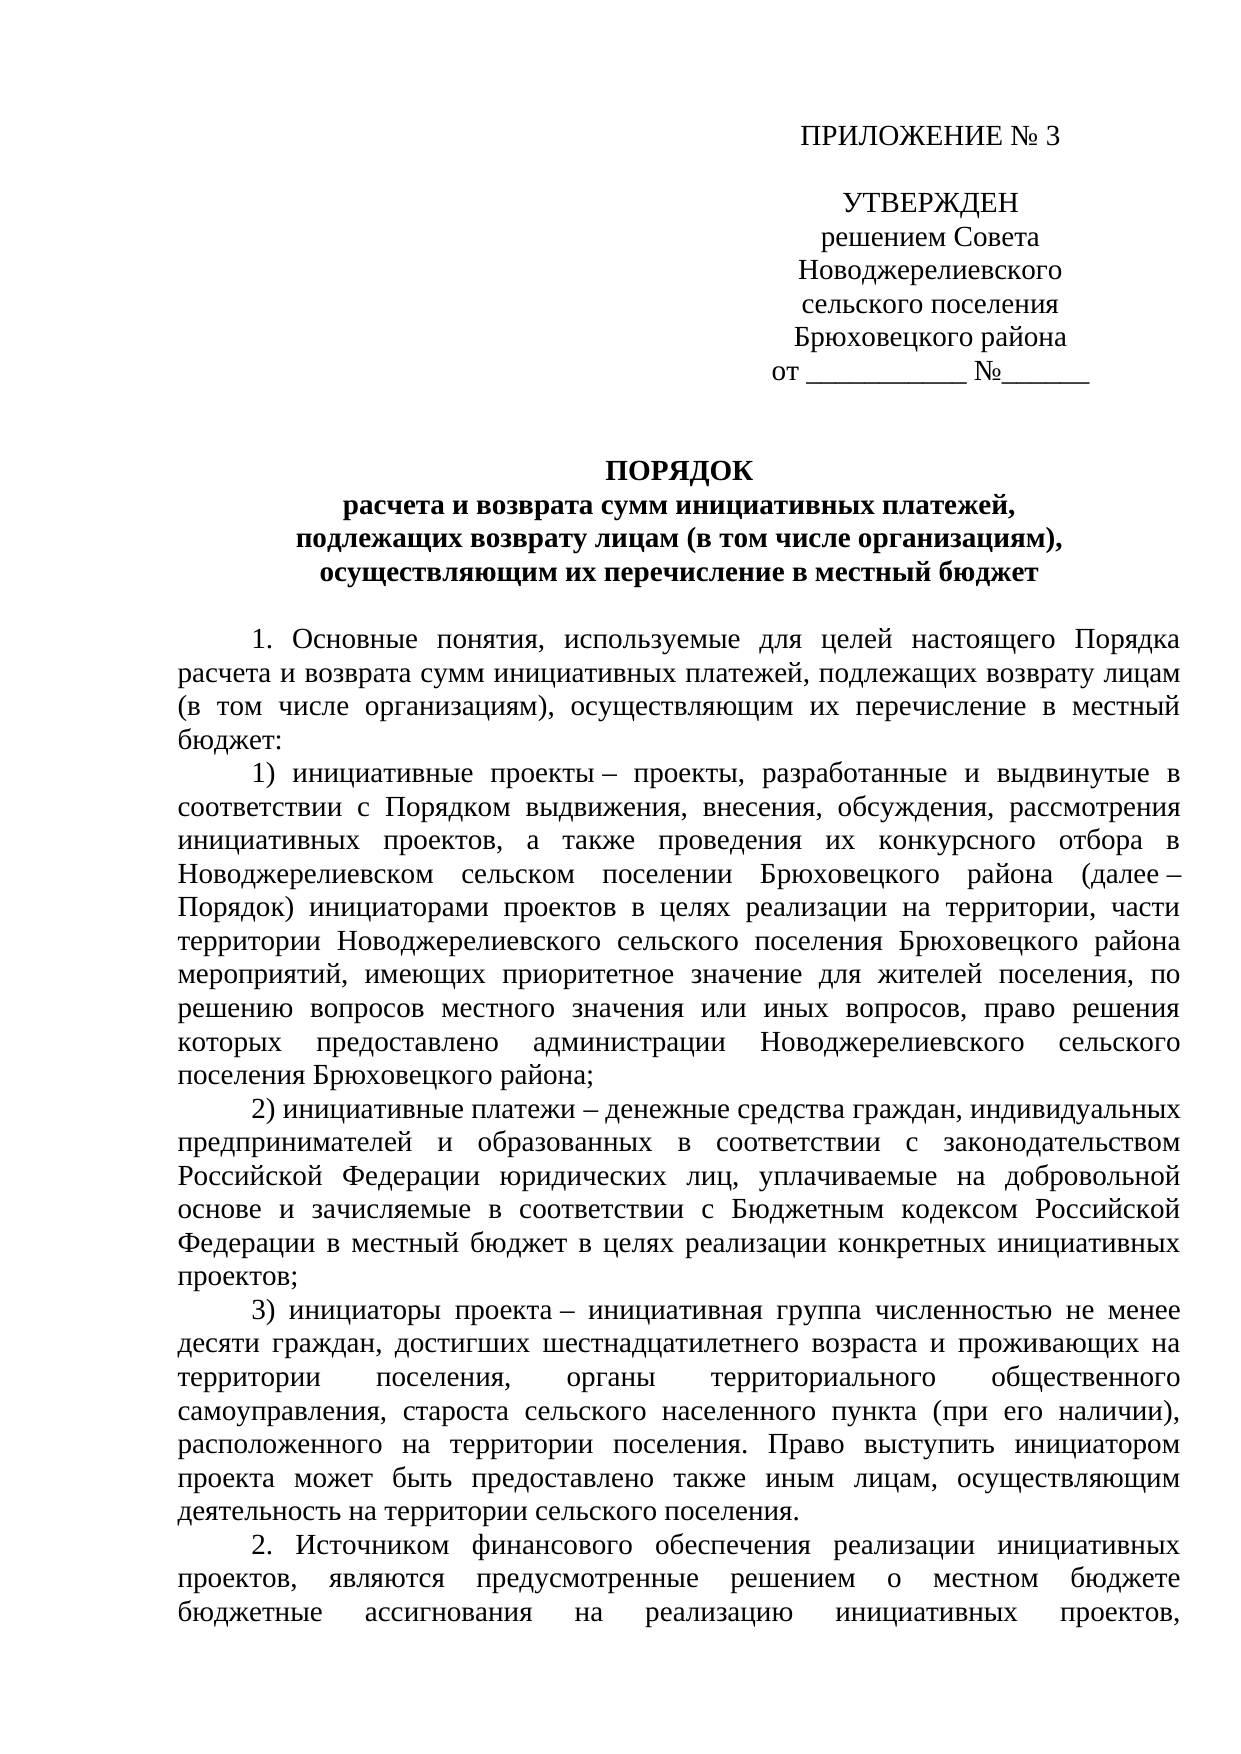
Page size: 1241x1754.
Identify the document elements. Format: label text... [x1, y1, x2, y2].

text сельского поселения [679, 286, 1181, 319]
text УТВЕРЖДЕН [679, 185, 1181, 219]
text подлежащих возврату лицам (в том числе организациям), [177, 521, 1181, 554]
text 2) инициативные платежи – денежные средства граждан, индивидуальных предпринимателей и образованных в соответствии с законодательством Российской Федерации юридических лиц, уплачиваемые на добровольной основе и зачисляемые в соответствии с Бюджетным кодексом Российской Федерации в местный бюджет в целях реализации конкретных инициативных проектов; [177, 1091, 1181, 1292]
text ПОРЯДОК [177, 453, 1181, 487]
text от ___________ №______ [679, 353, 1181, 386]
text Новоджерелиевского [679, 252, 1181, 286]
text 1. Основные понятия, используемые для целей настоящего Порядка расчета и возврата сумм инициативных платежей, подлежащих возврату лицам (в том числе организациям), осуществляющим их перечисление в местный бюджет: [177, 621, 1181, 755]
text 1) инициативные проекты – проекты, разработанные и выдвинутые в соответствии с Порядком выдвижения, внесения, обсуждения, рассмотрения инициативных проектов, а также проведения их конкурсного отбора в Новоджерелиевском сельском поселении Брюховецкого района (далее – Порядок) инициаторами проектов в целях реализации на территории, части территории Новоджерелиевского сельского поселения Брюховецкого района мероприятий, имеющих приоритетное значение для жителей поселения, по решению вопросов местного значения или иных вопросов, право решения которых предоставлено администрации Новоджерелиевского сельского поселения Брюховецкого района; [177, 755, 1181, 1091]
text 3) инициаторы проекта – инициативная группа численностью не менее десяти граждан, достигших шестнадцатилетнего возраста и проживающих на территории поселения, органы территориального общественного самоуправления, староста сельского населенного пункта (при его наличии), расположенного на территории поселения. Право выступить инициатором проекта может быть предоставлено также иным лицам, осуществляющим деятельность на территории сельского поселения. [177, 1292, 1181, 1527]
text Брюховецкого района [679, 319, 1181, 353]
text осуществляющим их перечисление в местный бюджет [177, 554, 1181, 588]
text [177, 1527, 1181, 1627]
text расчета и возврата сумм инициативных платежей, [177, 487, 1181, 521]
text ПРИЛОЖЕНИЕ № 3 [679, 118, 1181, 152]
text решением Совета [679, 219, 1181, 252]
